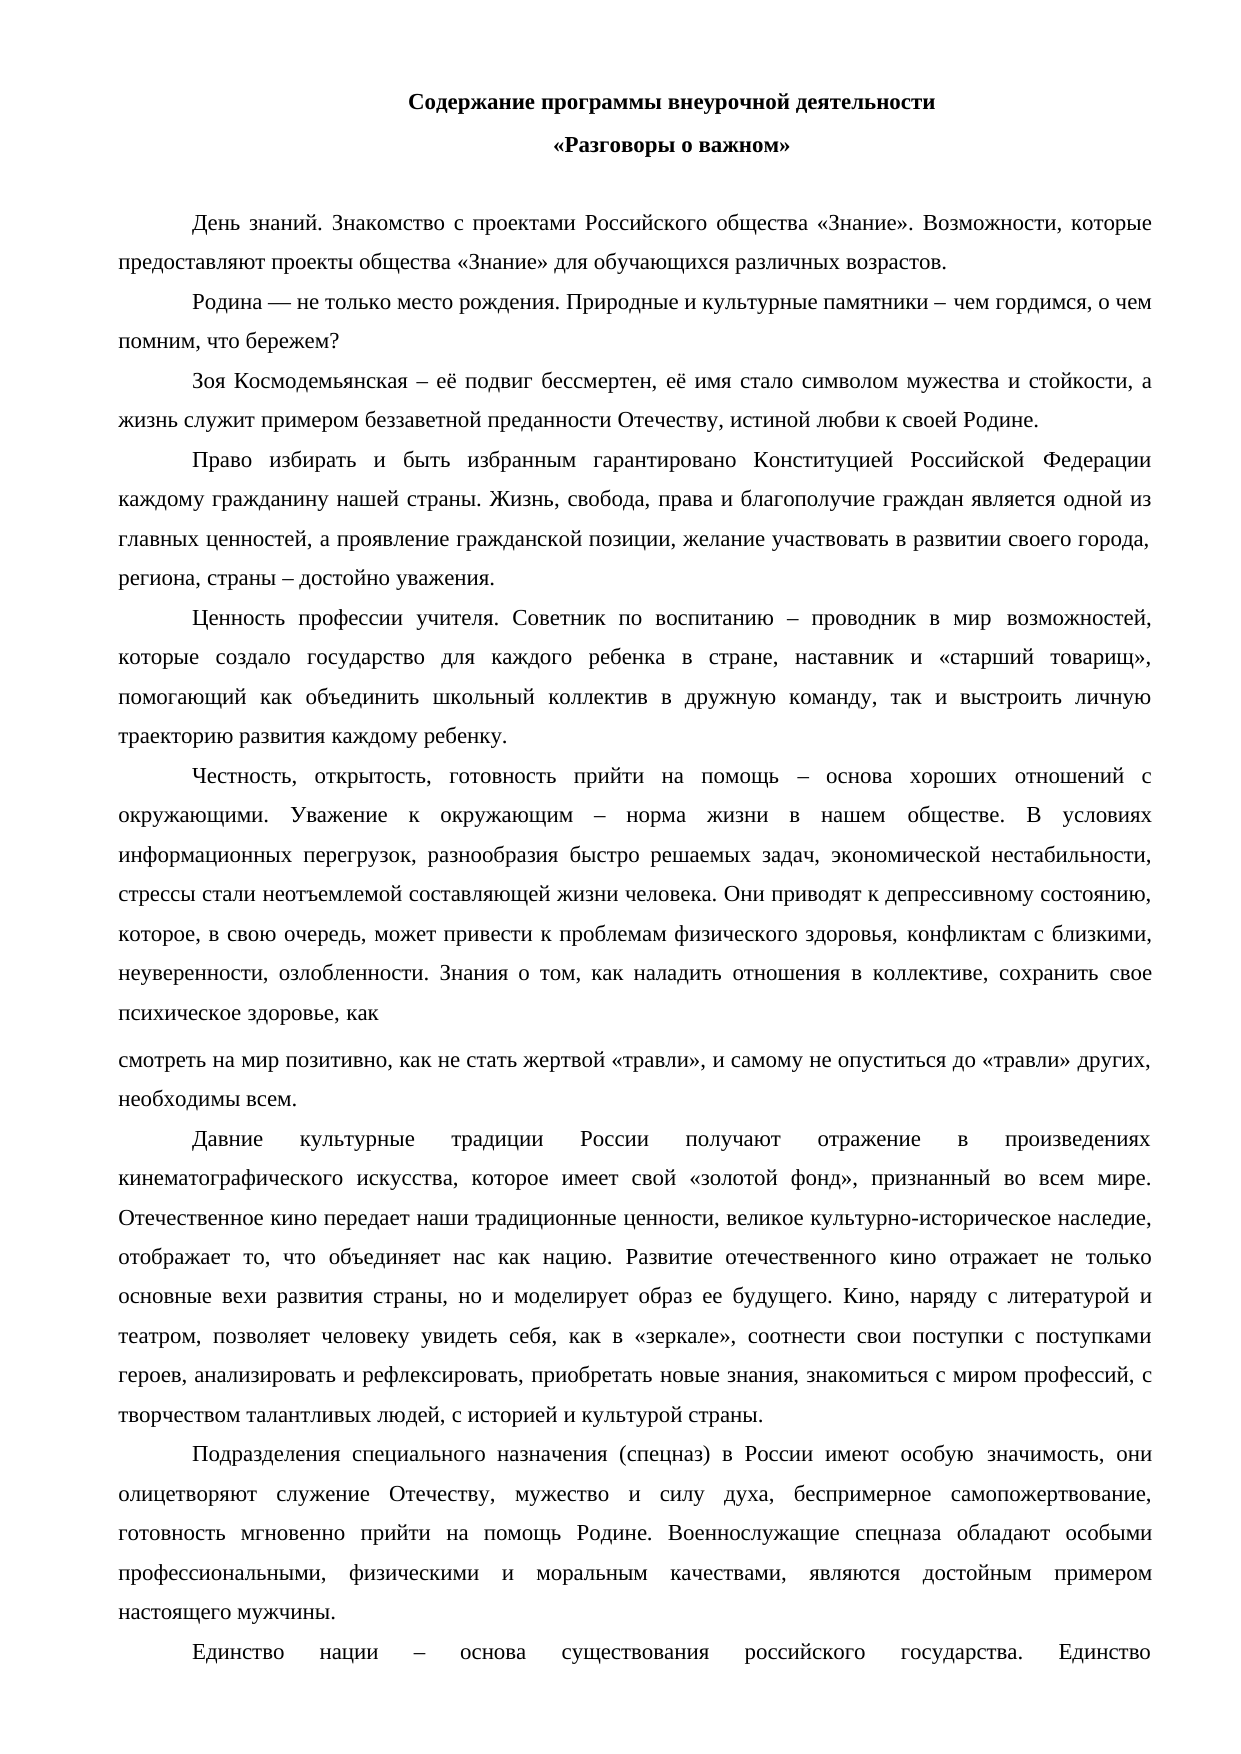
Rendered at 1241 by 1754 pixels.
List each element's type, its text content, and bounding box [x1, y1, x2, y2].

text Ценность профессии учителя. Советник по воспитанию – проводник в мир возможностей, которые создало государство для каждого ребенка в стране, наставник и «старший товарищ», помогающий как объединить школьный коллектив в дружную команду, так и выстроить личную траекторию развития каждому ребенку. [118, 604, 1152, 749]
text смотреть на мир позитивно, как не стать жертвой «травли», и самому не опуститься до «травли» других, необходимы всем. [118, 1046, 1151, 1112]
text День знаний. Знакомство с проектами Российского общества «Знание». Возможности, которые предоставляют проекты общества «Знание» для обучающихся различных возрастов. [118, 209, 1152, 275]
text Зоя Космодемьянская – её подвиг бессмертен, её имя стало символом мужества и стойкости, а жизнь служит примером беззаветной преданности Отечеству, истиной любви к своей Родине. [118, 367, 1152, 433]
text «Разговоры о важном» [292, 131, 1051, 158]
subtitle Содержание программы внеурочной деятельности [292, 88, 1051, 115]
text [118, 1638, 1151, 1664]
text Подразделения специального назначения (спецназ) в России имеют особую значимость, они олицетворяют служение Отечеству, мужество и силу духа, беспримерное самопожертвование, готовность мгновенно прийти на помощь Родине. Военнослужащие спецназа обладают особыми профессиональными, физическими и моральным качествами, являются достойным примером настоящего мужчины. [118, 1441, 1152, 1625]
text Давние культурные традиции России получают отражение в произведениях кинематографического искусства, которое имеет свой «золотой фонд», признанный во всем мире. Отечественное кино передает наши традиционные ценности, великое культурно-историческое наследие, отображает то, что объединяет нас как нацию. Развитие отечественного кино отражает не только основные вехи развития страны, но и моделирует образ ее будущего. Кино, наряду с литературой и театром, позволяет человеку увидеть себя, как в «зеркале», соотнести свои поступки с поступками героев, анализировать и рефлексировать, приобретать новые знания, знакомиться с миром профессий, с творчеством талантливых людей, с историей и культурой страны. [118, 1125, 1152, 1427]
text Родина — не только место рождения. Природные и культурные памятники – чем гордимся, о чем помним, что бережем? [118, 288, 1152, 354]
text Честность, открытость, готовность прийти на помощь – основа хороших отношений с окружающими. Уважение к окружающим – норма жизни в нашем обществе. В условиях информационных перегрузок, разнообразия быстро решаемых задач, экономической нестабильности, стрессы стали неотъемлемой составляющей жизни человека. Они приводят к депрессивному состоянию, которое, в свою очередь, может привести к проблемам физического здоровья, конфликтам с близкими, неуверенности, озлобленности. Знания о том, как наладить отношения в коллективе, сохранить свое психическое здоровье, как [118, 762, 1152, 1025]
text Право избирать и быть избранным гарантировано Конституцией Российской Федерации каждому гражданину нашей страны. Жизнь, свобода, права и благополучие граждан является одной из главных ценностей, а проявление гражданской позиции, желание участвовать в развитии своего города, региона, страны – достойно уважения. [118, 446, 1151, 591]
